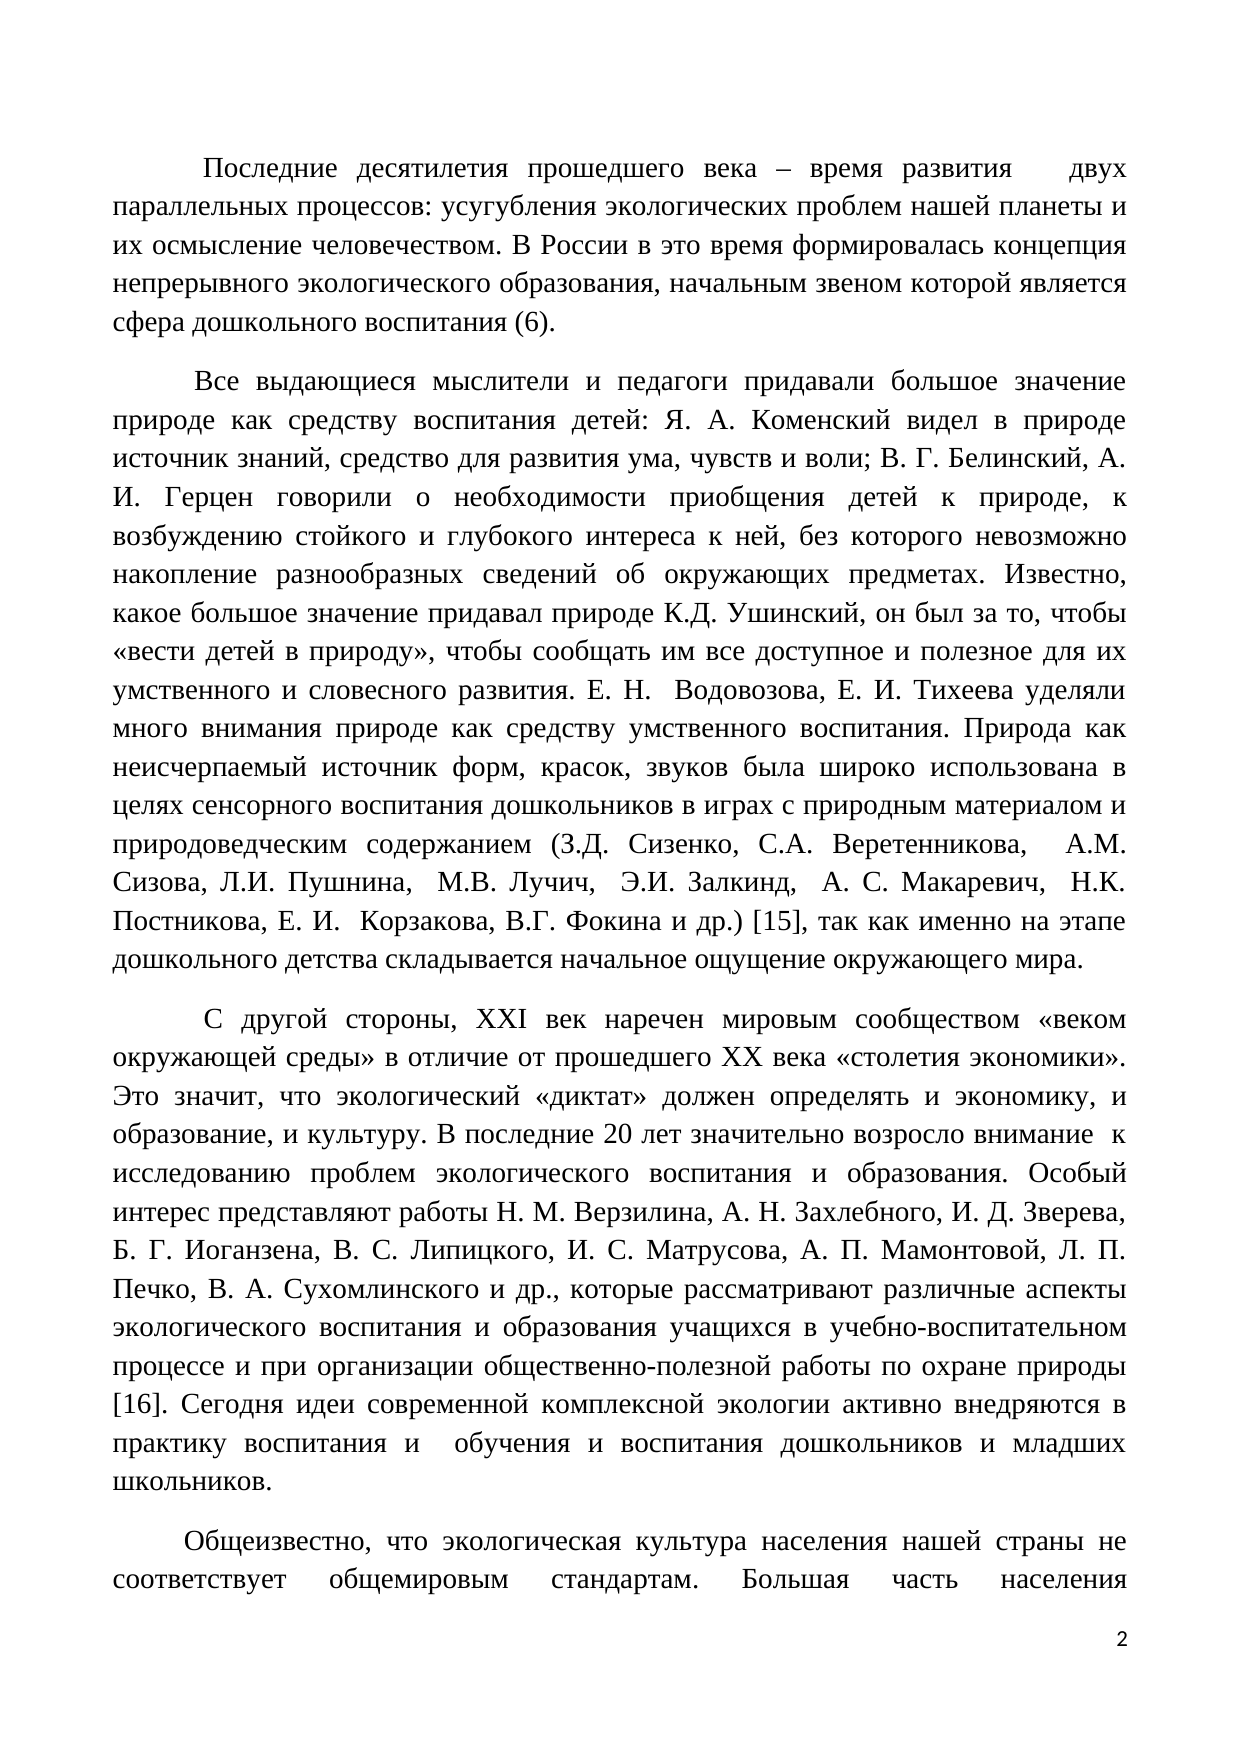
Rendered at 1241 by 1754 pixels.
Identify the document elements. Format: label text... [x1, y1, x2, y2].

text С другой стороны, XXI век наречен мировым сообществом «веком окружающей среды» в отличие от прошедшего XX века «столетия экономики». Это значит, что экологический «диктат» должен определять и экономику, и образование, и культуру. В последние 20 лет значительно возросло внимание к исследованию проблем экологического воспитания и образования. Особый интерес представляют работы Н. М. Верзилина, А. Н. Захлебного, И. Д. Зверева, Б. Г. Иоганзена, В. С. Липицкого, И. С. Матрусова, А. П. Мамонтовой, Л. П. Печко, В. А. Сухомлинского и др., которые рассматривают различные аспекты экологического воспитания и образования учащихся в учебно-воспитательном процессе и при организации общественно-полезной работы по охране природы [16]. Сегодня идеи современной комплексной экологии активно внедряются в практику воспитания и обучения и воспитания дошкольников и младших школьников. [112, 1001, 1128, 1497]
text Все выдающиеся мыслители и педагоги придавали большое значение природе как средству воспитания детей: Я. А. Коменский видел в природе источник знаний, средство для развития ума, чувств и воли; В. Г. Белинский, А. И. Герцен говорили о необходимости приобщения детей к природе, к возбуждению стойкого и глубокого интереса к ней, без которого невозможно накопление разнообразных сведений об окружающих предметах. Известно, какое большое значение придавал природе К.Д. Ушинский, он был за то, чтобы «вести детей в природу», чтобы сообщать им все доступное и полезное для их умственного и словесного развития. Е. Н. Водовозова, Е. И. Тихеева уделяли много внимания природе как средству умственного воспитания. Природа как неисчерпаемый источник форм, красок, звуков была широко использована в целях сенсорного воспитания дошкольников в играх с природным материалом и природоведческим содержанием (З.Д. Сизенко, С.А. Веретенникова, А.М. Сизова, Л.И. Пушнина, М.В. Лучич, Э.И. Залкинд, А. С. Макаревич, Н.К. Постникова, Е. И. Корзакова, В.Г. Фокина и др.) [15], так как именно на этапе дошкольного детства складывается начальное ощущение окружающего мира. [112, 363, 1128, 975]
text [112, 1523, 1128, 1595]
text Последние десятилетия прошедшего века – время развития двух параллельных процессов: усугубления экологических проблем нашей планеты и их осмысление человечеством. В России в это время формировалась концепция непрерывного экологического образования, начальным звеном которой является сфера дошкольного воспитания (6). [112, 150, 1128, 338]
